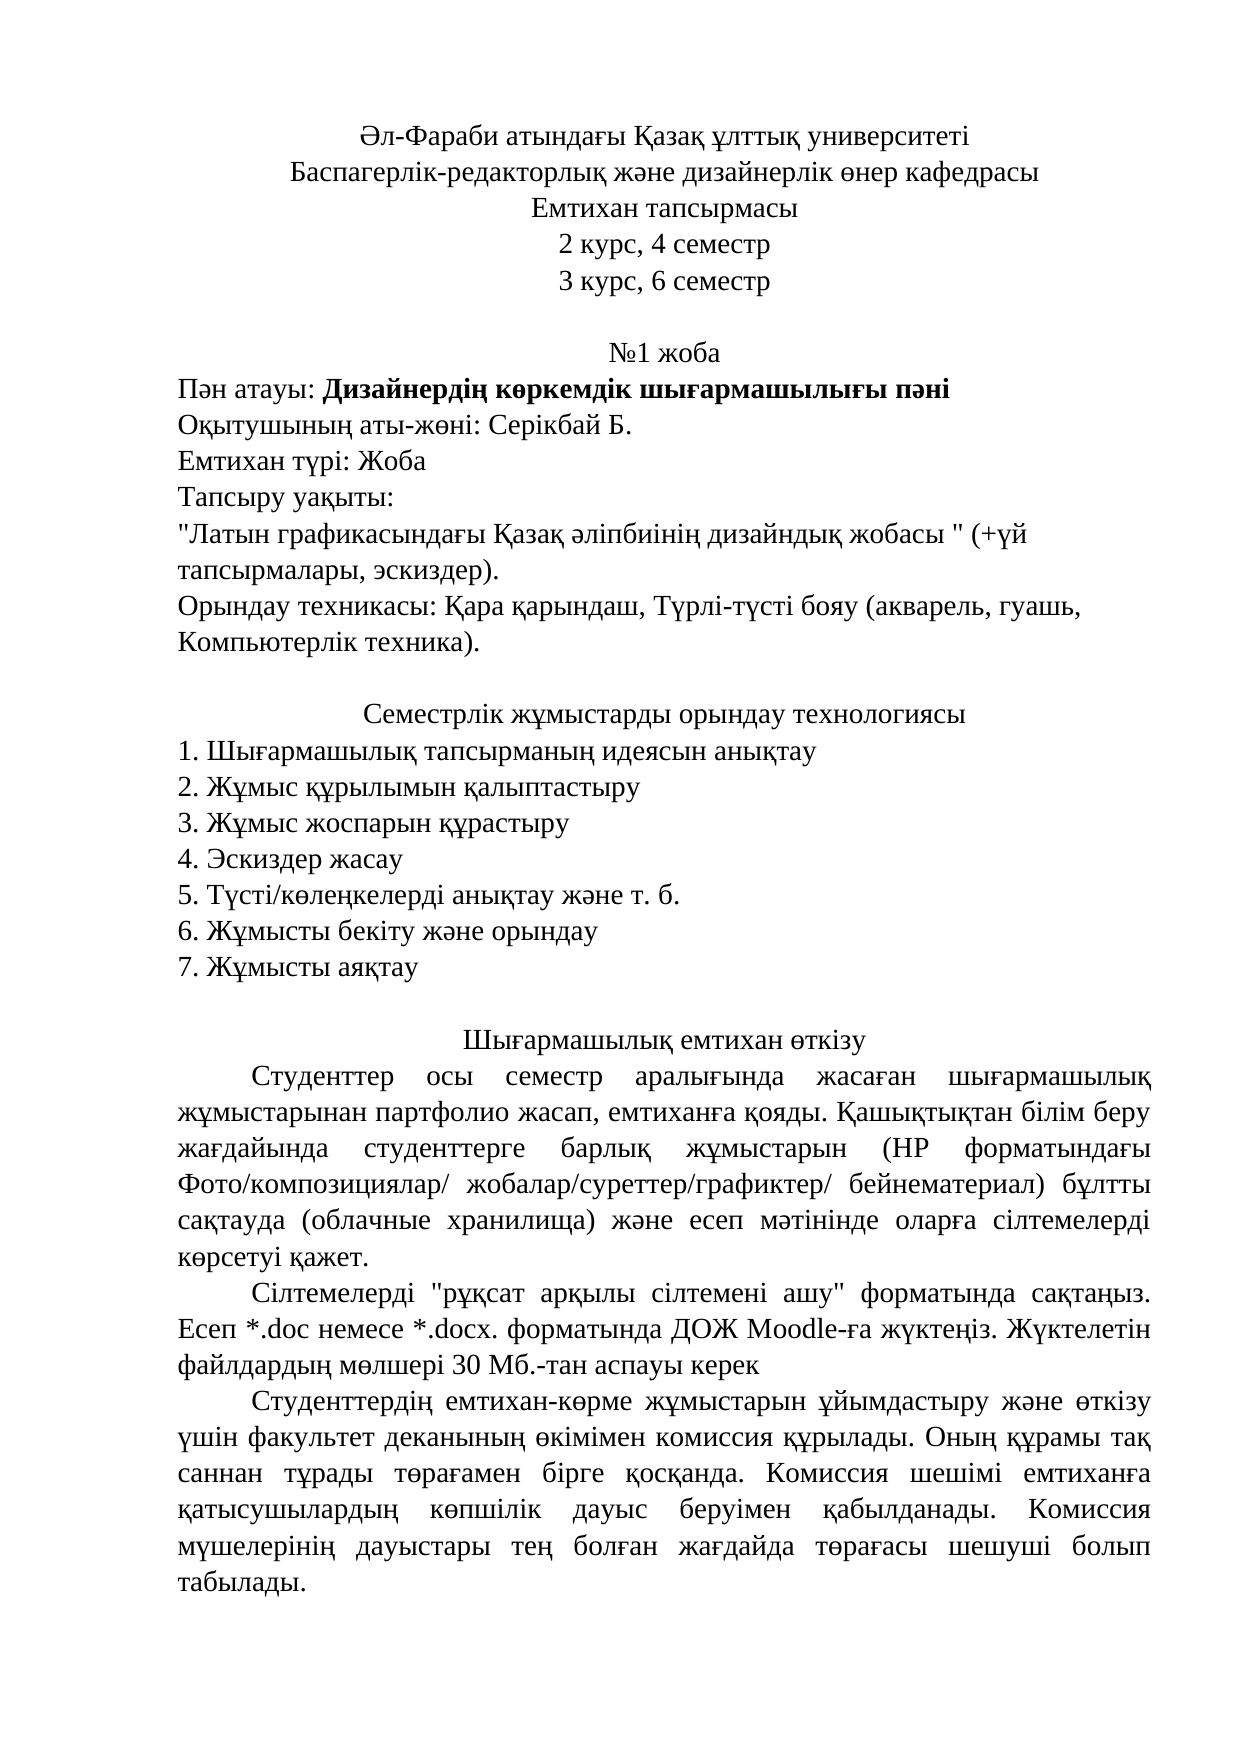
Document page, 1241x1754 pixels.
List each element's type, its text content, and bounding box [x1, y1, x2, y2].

text Емтихан тапсырмасы [177, 190, 1152, 224]
text Семестрлік жұмыстарды орындау технологиясы [177, 696, 1152, 730]
text Әл-Фараби атындағы Қазақ ұлттық университеті [177, 118, 1152, 152]
text Оқытушының аты-жөні: Серікбай Б. [177, 407, 1152, 441]
text "Латын графикасындағы Қазақ әліпбиінің дизайндық жобасы " (+үй тапсырмалары, эскиздер). [177, 516, 1152, 585]
text 3. Жұмыс жоспарын құрастыру [177, 805, 1152, 838]
text Студенттердің емтихан-көрме жұмыстарын ұйымдастыру және өткізу үшін факультет деканының өкімімен комиссия құрылады. Оның құрамы тақ саннан тұрады төрағамен бірге қосқанда. Комиссия шешімі емтиханға қатысушылардың көпшілік дауыс беруімен қабылданады. Комиссия мүшелерінің дауыстары тең болған жағдайда төрағасы шешуші болып табылады. [177, 1383, 1152, 1597]
text Шығармашылық емтихан өткізу [177, 1022, 1152, 1055]
text 1. Шығармашылық тапсырманың идеясын анықтау [177, 733, 1152, 766]
text 2 курс, 4 семестр [177, 227, 1152, 260]
text 3 курс, 6 семестр [177, 263, 1152, 296]
text 7. Жұмысты аяқтау [177, 949, 1152, 983]
text Пән атауы: Дизайнердің көркемдік шығармашылығы пәні [177, 371, 1152, 405]
text Баспагерлік-редакторлық және дизайнерлік өнер кафедрасы [177, 154, 1152, 188]
text Тапсыру уақыты: [177, 479, 1152, 513]
text Емтихан түрі: Жоба [177, 443, 1152, 477]
text 6. Жұмысты бекіту және орындау [177, 913, 1152, 947]
text Сілтемелерді "рұқсат арқылы сілтемені ашу" форматында сақтаңыз. Есеп *.doc немесе *.docx. форматында ДОЖ Moodle-ға жүктеңіз. Жүктелетін файлдардың мөлшері 30 Мб.-тан аспауы керек [177, 1275, 1152, 1381]
text Студенттер осы семестр аралығында жасаған шығармашылық жұмыстарынан партфолио жасап, емтиханға қояды. Қашықтықтан білім беру жағдайында студенттерге барлық жұмыстарын (НР форматындағы Фото/композициялар/ жобалар/суреттер/графиктер/ бейнематериал) бұлтты сақтауда (облачные хранилища) және есеп мәтінінде оларға сілтемелерді көрсетуі қажет. [177, 1058, 1152, 1272]
text 2. Жұмыс құрылымын қалыптастыру [177, 769, 1152, 802]
text Орындау техникасы: Қара қарындаш, Түрлі-түсті бояу (акварель, гуашь, Компьютерлік техника). [177, 588, 1152, 658]
text 4. Эскиздер жасау [177, 841, 1152, 874]
text 5. Түсті/көлеңкелерді анықтау және т. б. [177, 877, 1152, 911]
text №1 жоба [177, 335, 1152, 368]
